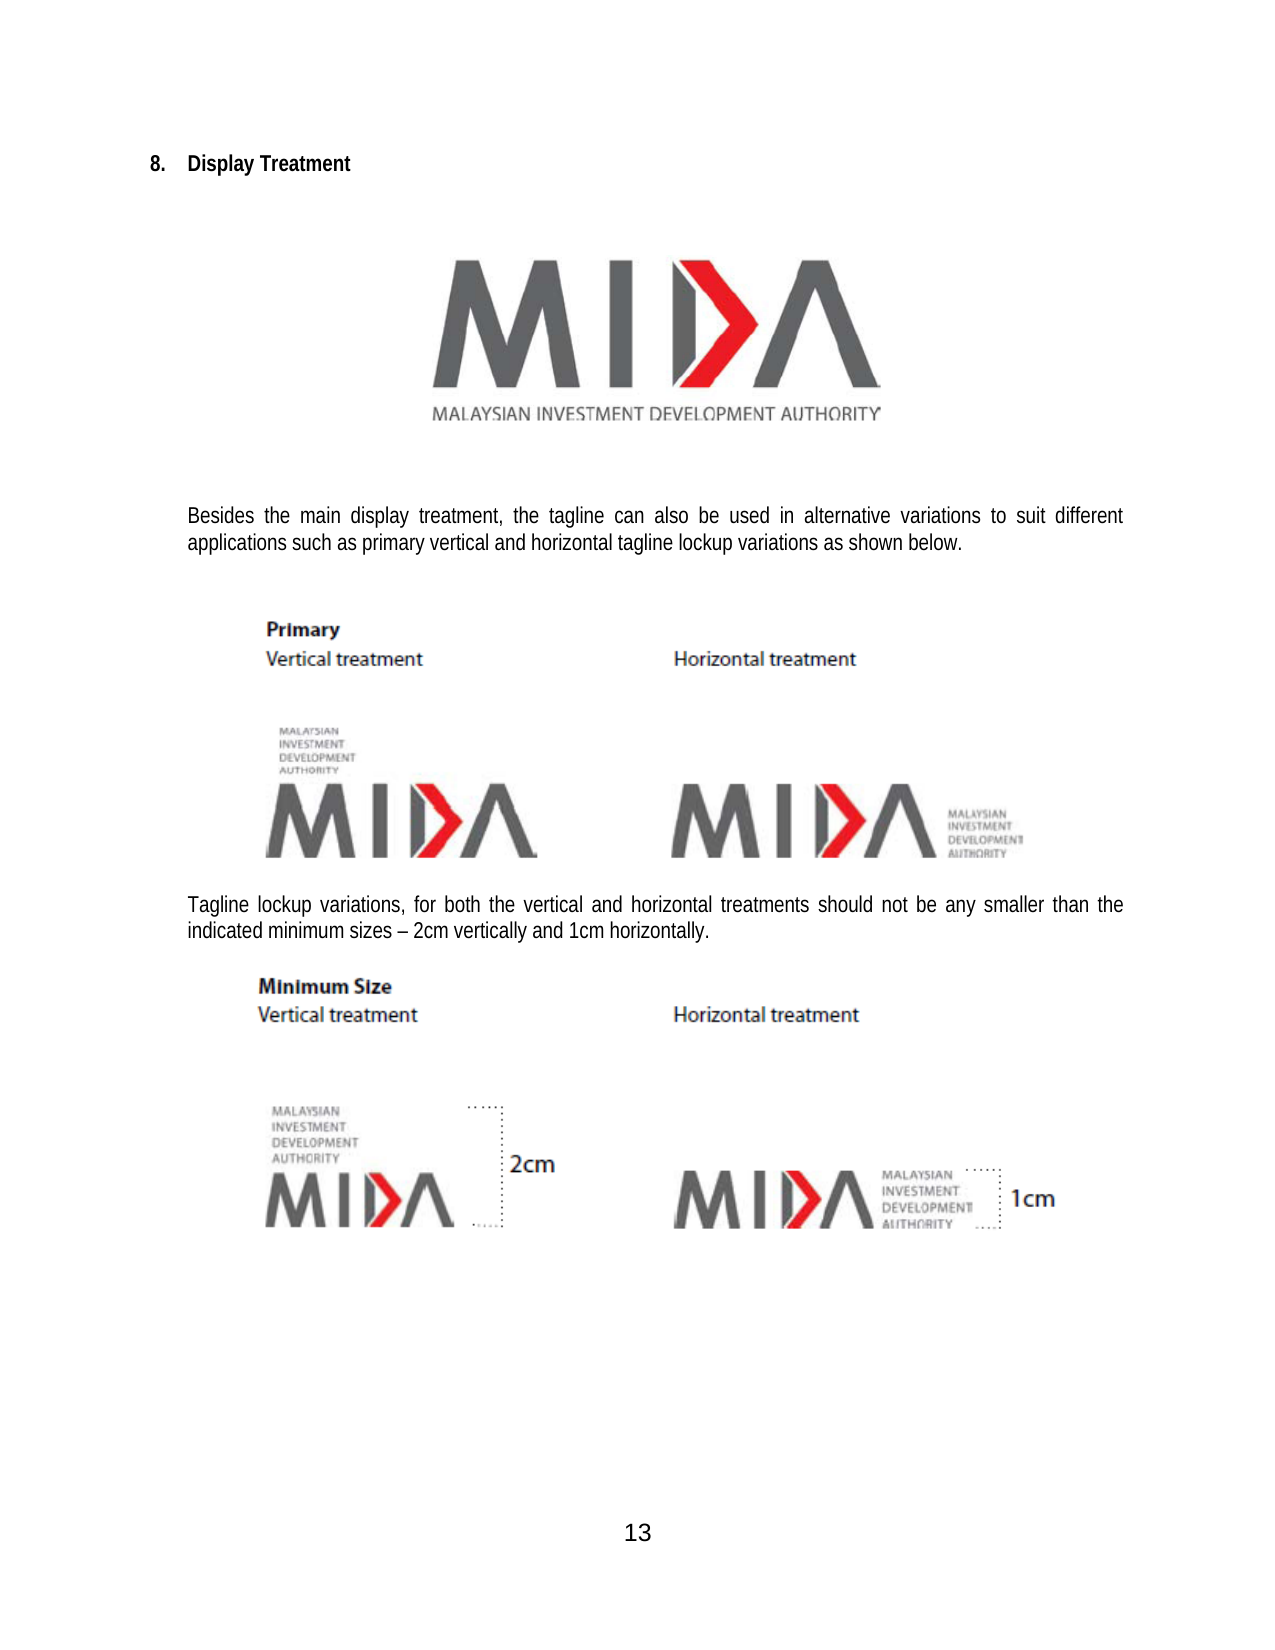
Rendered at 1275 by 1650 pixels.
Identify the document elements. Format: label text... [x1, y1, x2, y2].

list Besides the main display treatment, the tagline can also be used in alternative variations to suit different applications such as primary vertical and horizontal tagline lockup variations as shown below. [187, 502, 1125, 555]
list Display Treatment [150, 150, 1125, 176]
list Tagline lockup variations, for both the vertical and horizontal treatments should not be any smaller than the indicated minimum sizes – 2cm vertically and 1cm horizontally. [187, 891, 1125, 943]
